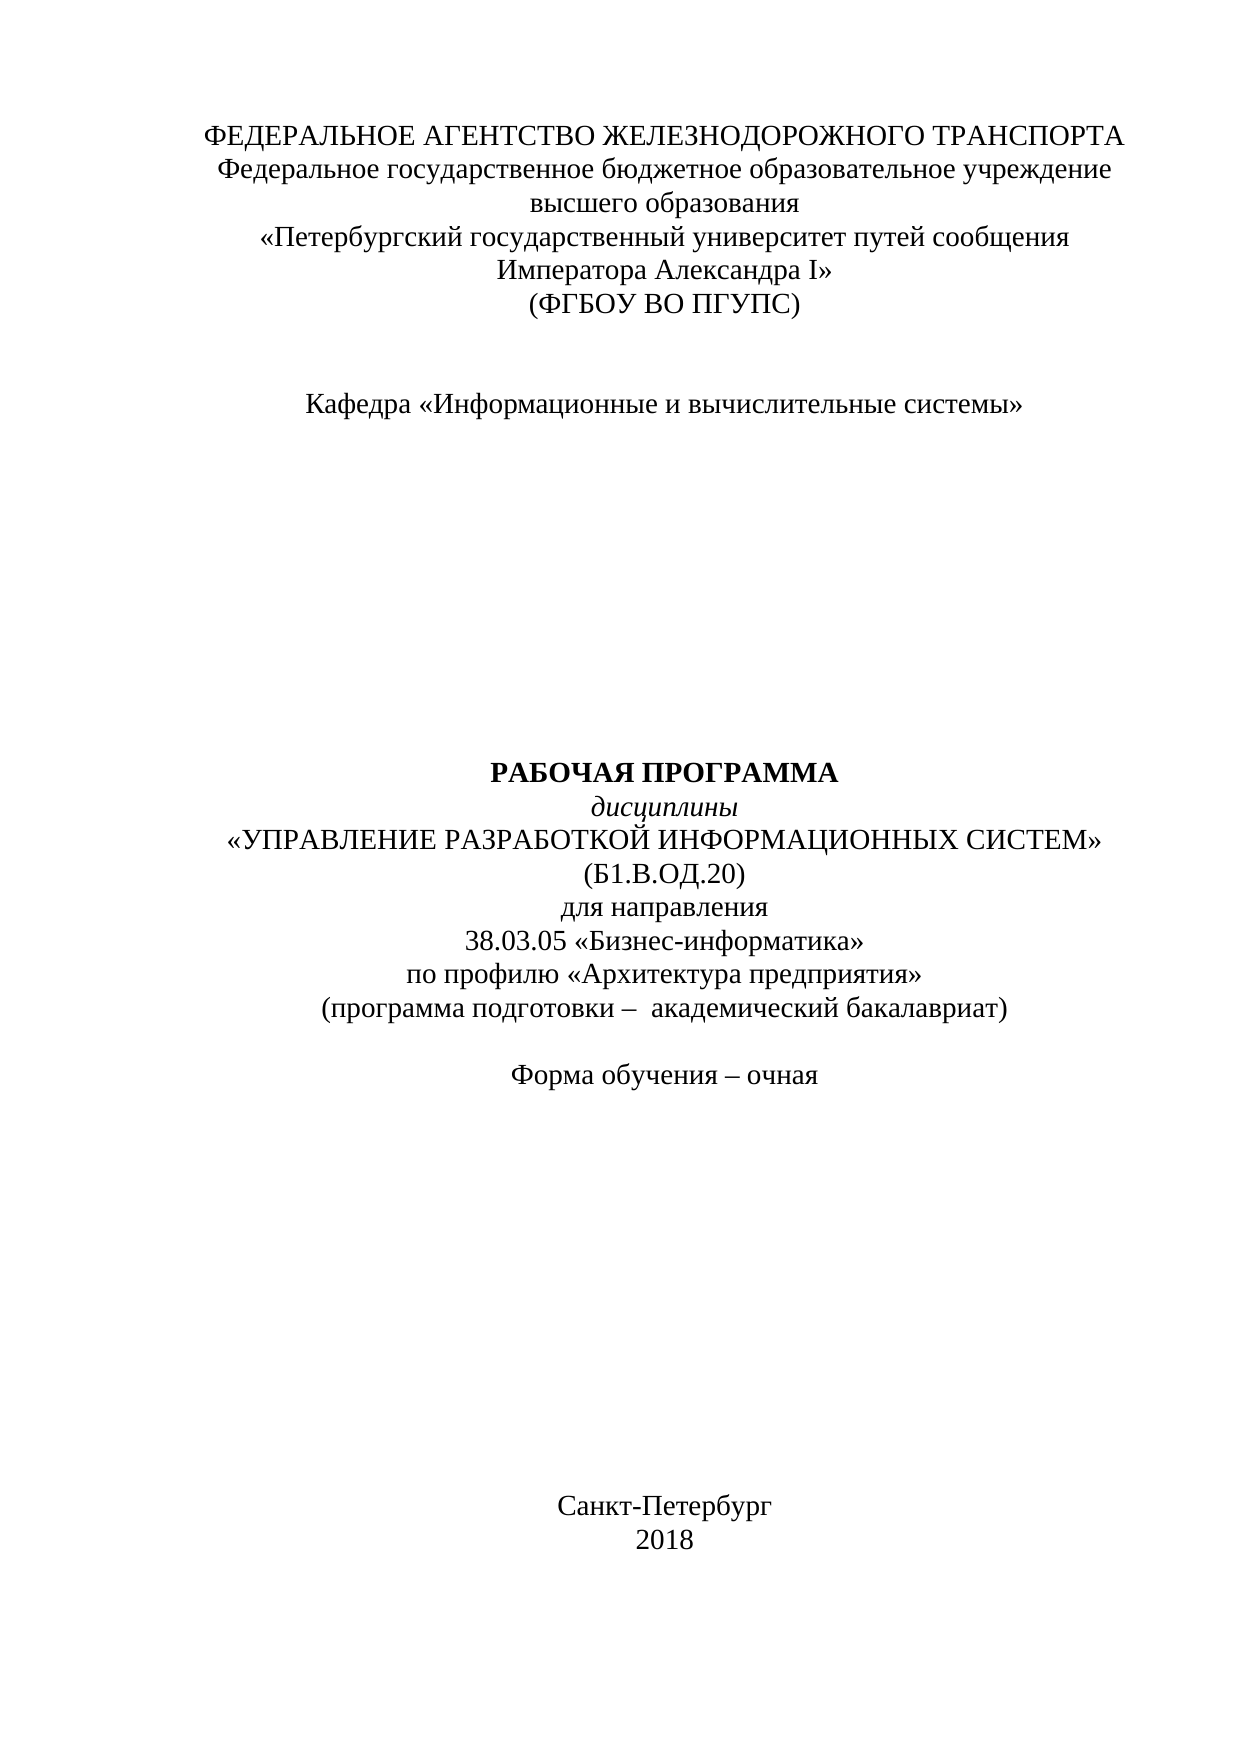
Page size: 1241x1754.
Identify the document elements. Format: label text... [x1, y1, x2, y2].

text Федеральное государственное бюджетное образовательное учреждение высшего образования [177, 152, 1152, 219]
text РАБОЧАЯ ПРОГРАММА [177, 755, 1152, 789]
text (программа подготовки – академический бакалавриат) [177, 990, 1152, 1024]
text для направления [177, 889, 1152, 923]
text Кафедра «Информационные и вычислительные системы» [177, 386, 1152, 420]
text дисциплины [177, 789, 1152, 822]
text (ФГБОУ ВО ПГУПС) [177, 286, 1152, 319]
text 38.03.05 «Бизнес-информатика» [177, 923, 1152, 957]
text Форма обучения – очная [177, 1057, 1152, 1091]
text по профилю «Архитектура предприятия» [177, 957, 1152, 990]
text «УПРАВЛЕНИЕ РАЗРАБОТКОЙ ИНФОРМАЦИОННЫХ СИСТЕМ» (Б1.В.ОД.20) [177, 822, 1152, 889]
text ФЕДЕРАЛЬНОЕ АГЕНТСТВО ЖЕЛЕЗНОДОРОЖНОГО ТРАНСПОРТА [177, 118, 1152, 152]
text 2018 [177, 1522, 1152, 1556]
text Санкт-Петербург [177, 1488, 1152, 1522]
text Императора Александра I» [177, 252, 1152, 286]
text «Петербургский государственный университет путей сообщения [177, 219, 1152, 252]
